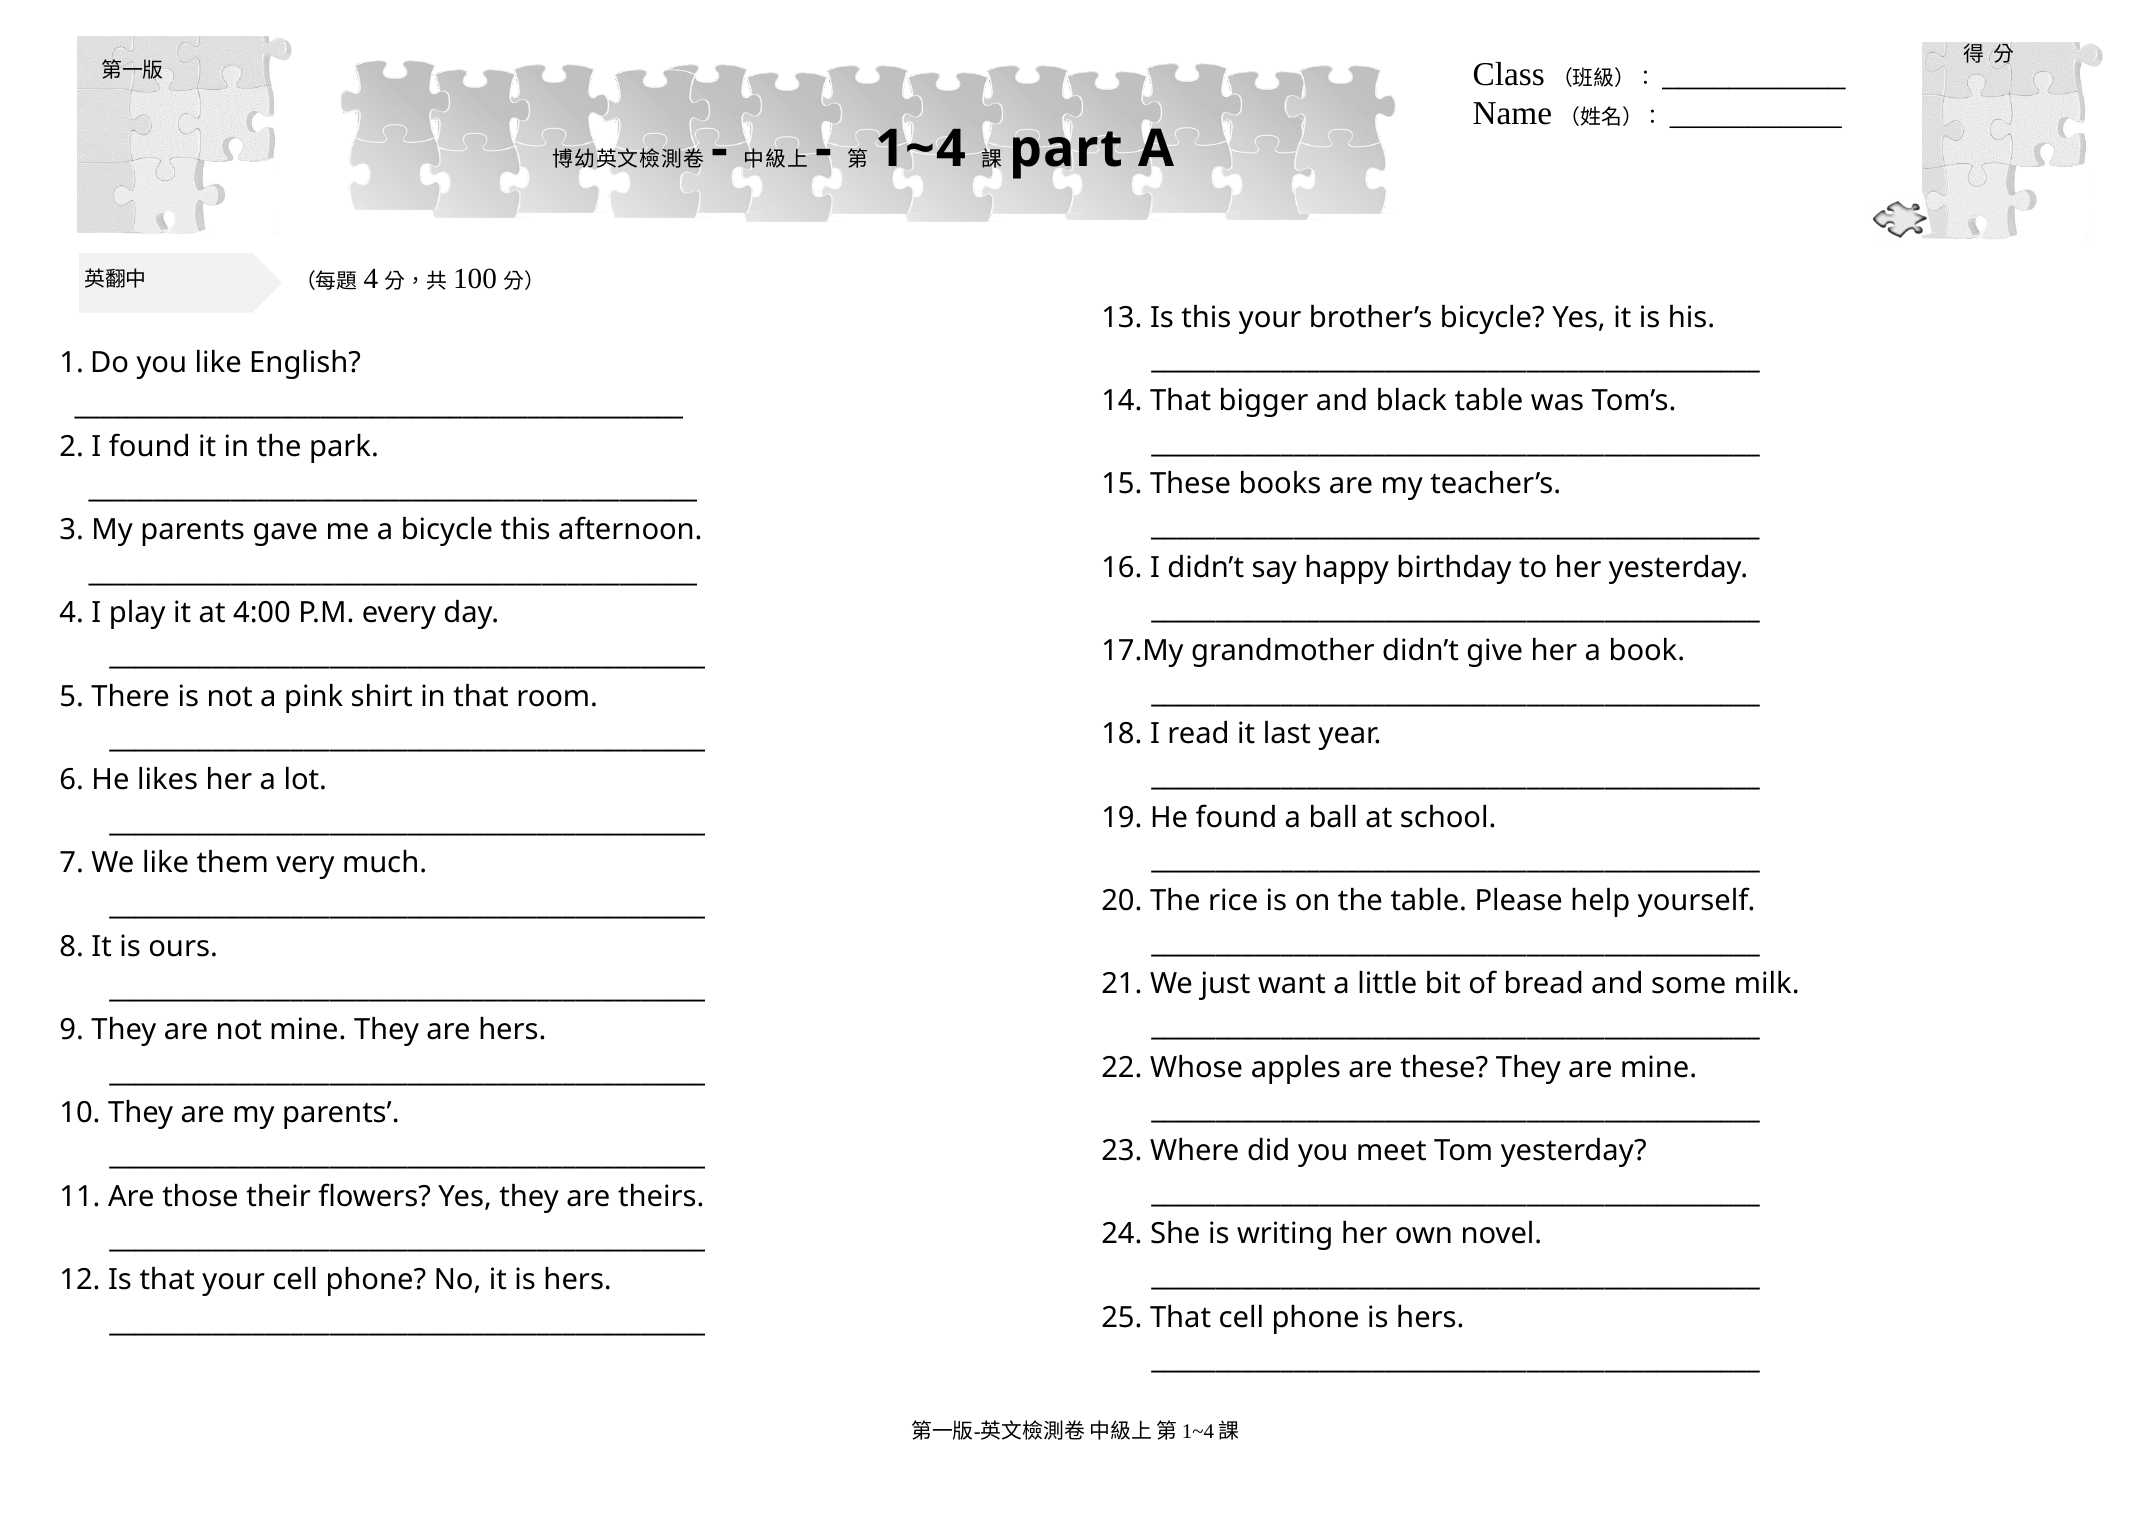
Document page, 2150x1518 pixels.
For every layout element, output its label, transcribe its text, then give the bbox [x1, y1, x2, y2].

text _______________________________________________ [1101, 419, 2091, 461]
text 1. Do you like English? [59, 340, 1049, 381]
text 19. He found a ball at school. [1101, 794, 2091, 836]
text 12. Is that your cell phone? No, it is hers. [59, 1256, 1049, 1298]
text _______________________________________________ [59, 548, 1049, 590]
text 4. I play it at 4:00 P.M. every day. [59, 590, 1049, 631]
text 2. I found it in the park. [59, 423, 1049, 465]
text _______________________________________________ [59, 465, 1049, 506]
text ______________________________________________ [59, 881, 1049, 923]
text _______________________________________________ [1101, 836, 2091, 877]
text 20. The rice is on the table. Please help yourself. [1101, 877, 2091, 919]
text 25. That cell phone is hers. [1101, 1294, 2091, 1336]
text _______________________________________________ [1101, 752, 2091, 794]
text 23. Where did you meet Tom yesterday? [1101, 1127, 2091, 1169]
picture [1869, 42, 2107, 245]
text 16. I didn’t say happy birthday to her yesterday. [1101, 544, 2091, 586]
text _______________________________________________ [1101, 669, 2091, 711]
text _______________________________________________ [1101, 586, 2091, 627]
text _______________________________________________ [1101, 1169, 2091, 1211]
text 13. Is this your brother’s bicycle? Yes, it is his. [1101, 294, 2091, 336]
text ______________________________________________ [59, 1131, 1049, 1173]
text _______________________________________________ [1101, 1002, 2091, 1044]
text ______________________________________________ [59, 1048, 1049, 1090]
text 7. We like them very much. [59, 840, 1049, 881]
text _______________________________________________ [1116, 502, 2091, 544]
text _______________________________________________ [1101, 336, 2091, 377]
text 21. We just want a little bit of bread and some milk. [1101, 961, 2091, 1002]
text 18. I read it last year. [1101, 711, 2091, 752]
text 8. It is ours. [59, 923, 1049, 965]
text ______________________________________________ [59, 1215, 1049, 1256]
text 11. Are those their flowers? Yes, they are theirs. [59, 1173, 1049, 1215]
picture [338, 58, 1396, 222]
text 22. Whose apples are these? They are mine. [1101, 1044, 2091, 1086]
text _______________________________________________ [1101, 1086, 2091, 1127]
text 15. These books are my teacher’s. [1101, 461, 2091, 502]
text 9. They are not mine. They are hers. [59, 1006, 1049, 1048]
text _______________________________________________ [59, 381, 1049, 423]
text 5. There is not a pink shirt in that room. [59, 673, 1049, 715]
text 3. My parents gave me a bicycle this afternoon. [59, 506, 1049, 548]
text ______________________________________________ [59, 798, 1049, 840]
text 14. That bigger and black table was Tom’s. [1101, 377, 2091, 419]
text ______________________________________________ [59, 631, 1049, 673]
text 10. They are my parents’. [59, 1090, 1049, 1131]
text 17.My grandmother didn’t give her a book. [1101, 627, 2091, 669]
text ______________________________________________ [59, 965, 1049, 1006]
text _______________________________________________ [1101, 919, 2091, 961]
text _______________________________________________ [1101, 1336, 2091, 1377]
text ______________________________________________ [59, 715, 1049, 756]
text ______________________________________________ [59, 1298, 1049, 1340]
text _______________________________________________ [1101, 1252, 2091, 1294]
text 6. He likes her a lot. [59, 756, 1049, 798]
picture [77, 36, 293, 234]
text 24. She is writing her own novel. [1101, 1211, 2091, 1252]
